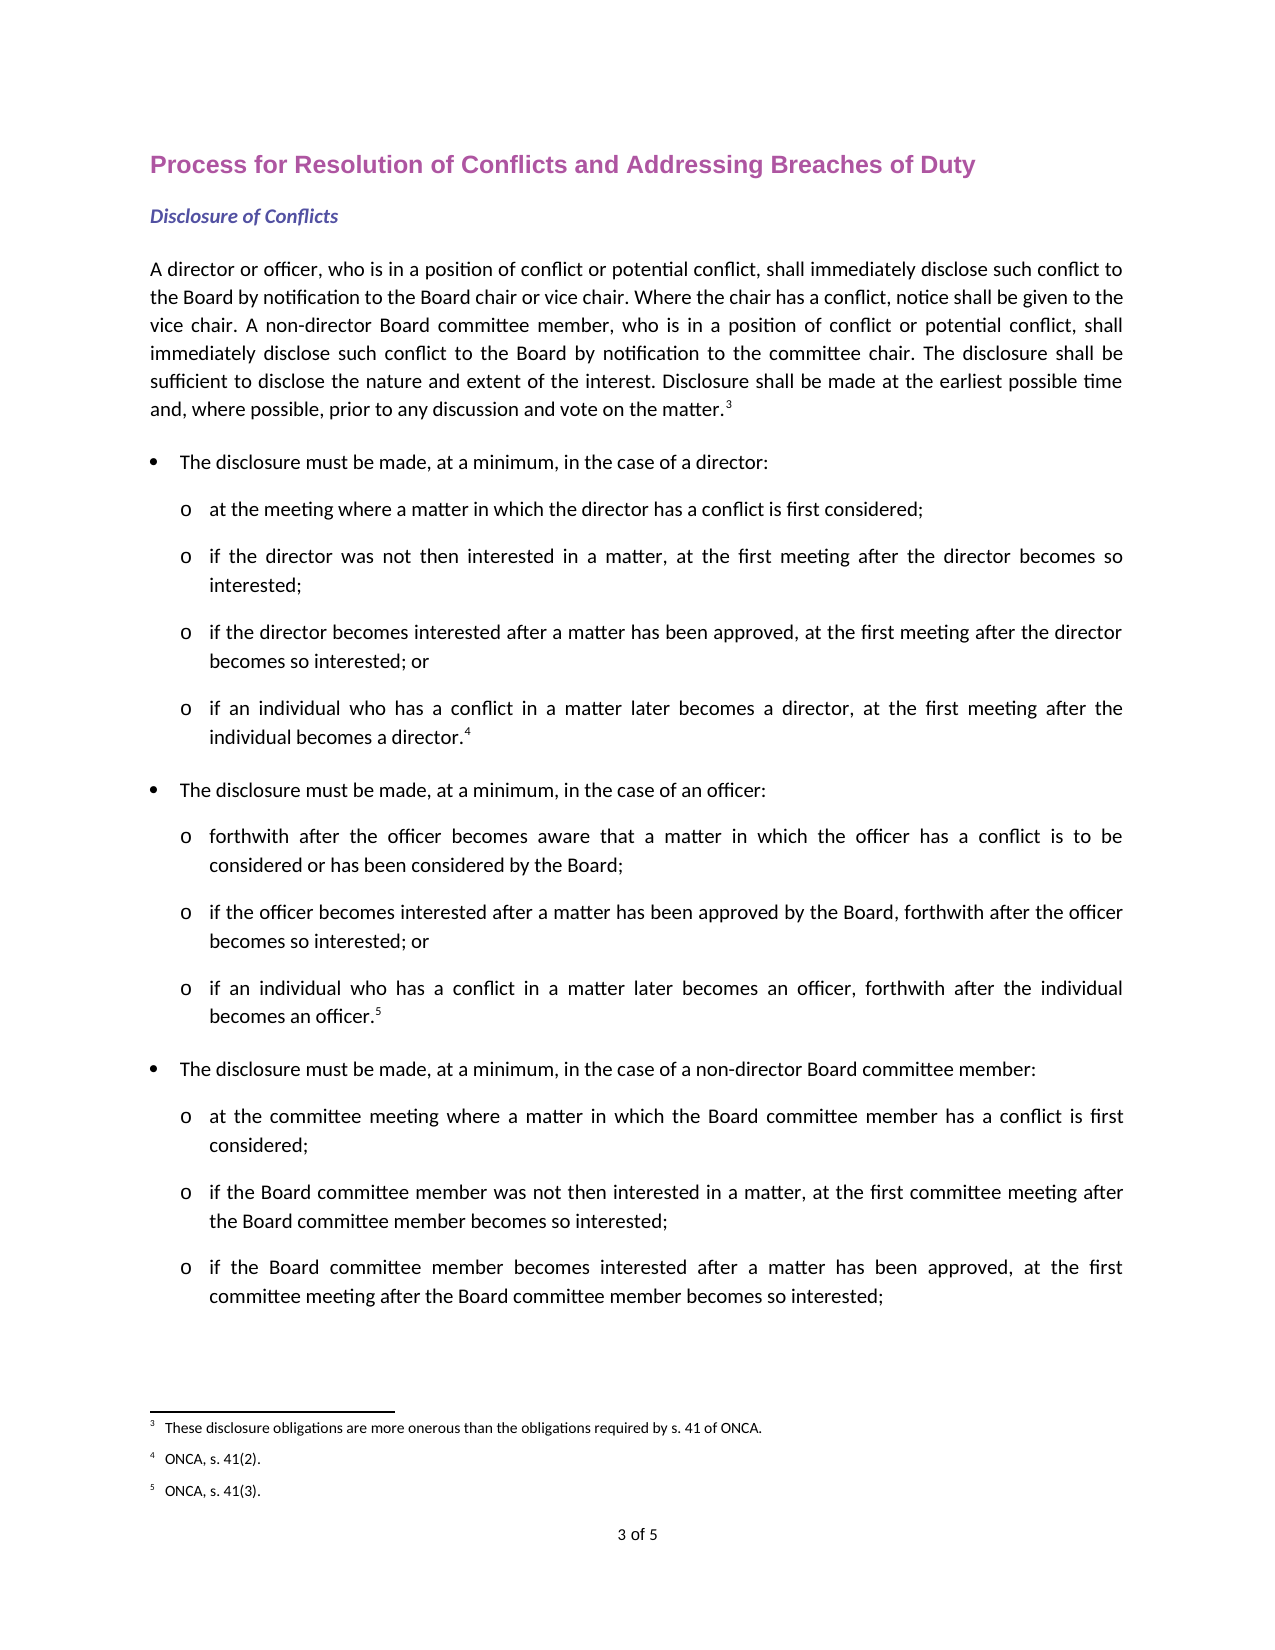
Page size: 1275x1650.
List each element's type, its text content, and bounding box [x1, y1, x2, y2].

list if the officer becomes interested after a matter has been approved by the Board, forthwith after the officer becomes so interested; or [179, 899, 1125, 953]
subtitle A director or officer, who is in a position of conflict or potential conflict, shall immediately disclose such conflict to the Board by notification to the Board chair or vice chair. Where the chair has a conflict, notice shall be given to the vice chair. A non-director Board committee member, who is in a position of conflict or potential conflict, shall immediately disclose such conflict to the Board by notification to the committee chair. The disclosure shall be sufficient to disclose the nature and extent of the interest. Disclosure shall be made at the earliest possible time and, where possible, prior to any discussion and vote on the matter. [150, 257, 1125, 422]
list if the Board committee member becomes interested after a matter has been approved, at the first committee meeting after the Board committee member becomes so interested; [179, 1254, 1125, 1309]
list if an individual who has a conflict in a matter later becomes a director, at the first meeting after the individual becomes a director. [179, 695, 1125, 749]
list at the committee meeting where a matter in which the Board committee member has a conflict is first considered; [179, 1103, 1125, 1158]
list The disclosure must be made, at a minimum, in the case of an officer: [150, 777, 1125, 802]
list if the director was not then interested in a matter, at the first meeting after the director becomes so interested; [179, 544, 1125, 598]
list if the Board committee member was not then interested in a matter, at the first committee meeting after the Board committee member becomes so interested; [179, 1179, 1125, 1233]
list The disclosure must be made, at a minimum, in the case of a non-director Board committee member: [150, 1057, 1125, 1082]
list at the meeting where a matter in which the director has a conflict is first considered; [179, 496, 1125, 522]
list The disclosure must be made, at a minimum, in the case of a director: [150, 449, 1125, 474]
list if an individual who has a conflict in a matter later becomes an officer, forthwith after the individual becomes an officer. [179, 975, 1125, 1029]
list forthwith after the officer becomes aware that a matter in which the officer has a conflict is to be considered or has been considered by the Board; [179, 823, 1125, 878]
list if the director becomes interested after a matter has been approved, at the first meeting after the director becomes so interested; or [179, 619, 1125, 674]
subtitle Process for Resolution of Conflicts and Addressing Breaches of Duty [150, 150, 1125, 179]
subtitle Disclosure of Conflicts [150, 204, 1125, 229]
